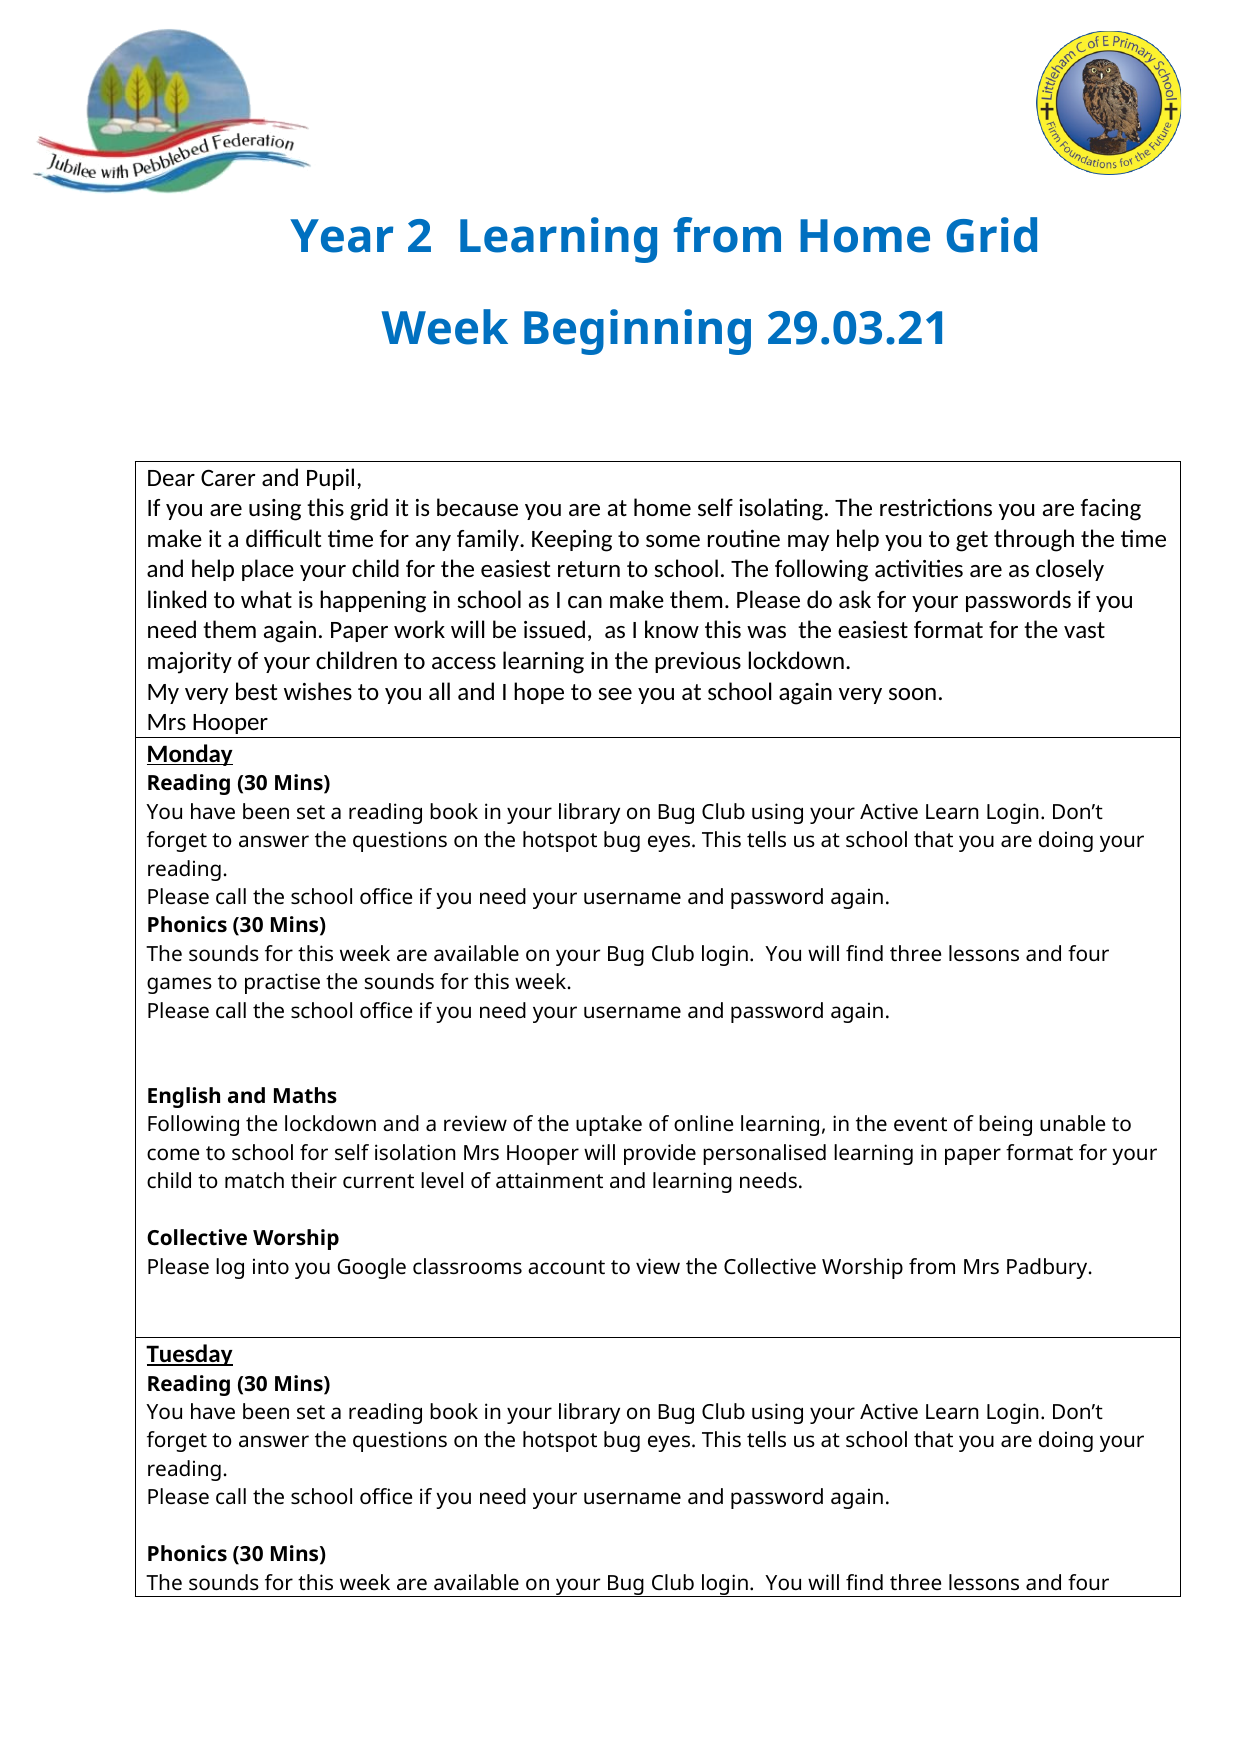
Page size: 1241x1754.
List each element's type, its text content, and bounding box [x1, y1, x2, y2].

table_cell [136, 1338, 1180, 1596]
picture [21, 12, 323, 219]
table_header Dear Carer and Pupil, If you are using this grid it is because you are at home self isolating. The restrictions you are facing make it a difficult time for any family. Keeping to some routine may help you to get through the time and help place your child for the easiest return to school. The following activities are as closely linked to what is happening in school as I can make them. Please do ask for your passwords if you need them again. Paper work will be issued, as I know this was the easiest format for the vast majority of your children to access learning in the previous lockdown. My very best wishes to you all and I hope to see you at school again very soon. Mrs Hooper [136, 462, 1180, 737]
table_cell Monday Reading (30 Mins) You have been set a reading book in your library on Bug Club using your Active Learn Login. Don’t forget to answer the questions on the hotspot bug eyes. This tells us at school that you are doing your reading. Please call the school office if you need your username and password again. Phonics (30 Mins) The sounds for this week are available on your Bug Club login. You will find three lessons and four games to practise the sounds for this week. Please call the school office if you need your username and password again. English and Maths Following the lockdown and a review of the uptake of online learning, in the event of being unable to come to school for self isolation Mrs Hooper will provide personalised learning in paper format for your child to match their current level of attainment and learning needs. Collective Worship Please log into you Google classrooms account to view the Collective Worship from Mrs Padbury. [136, 738, 1180, 1337]
text Week Beginning 29.03.21 [150, 296, 1181, 358]
text Year 2 Learning from Home Grid [150, 203, 1181, 265]
picture [1036, 31, 1182, 175]
